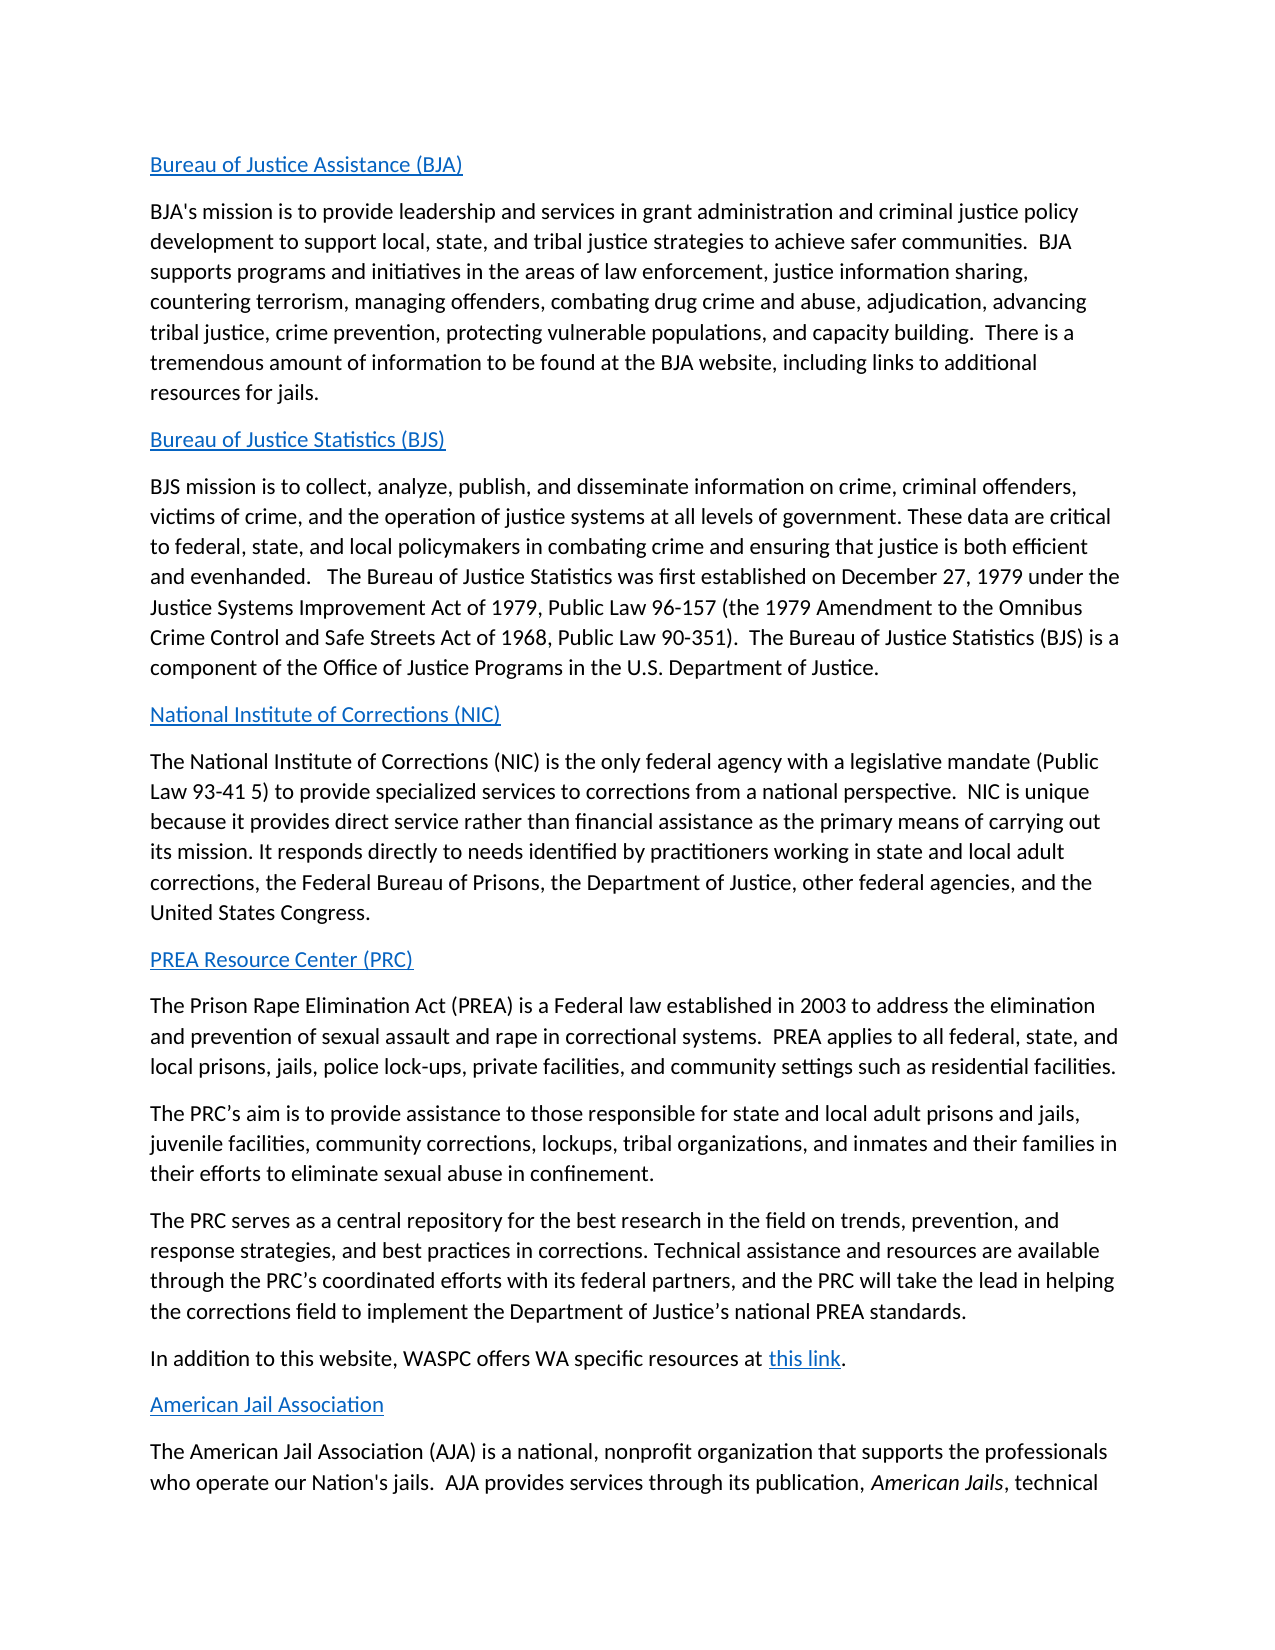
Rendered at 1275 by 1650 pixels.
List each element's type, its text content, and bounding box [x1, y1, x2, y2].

text The Prison Rape Elimination Act (PREA) is a Federal law established in 2003 to address the elimination and prevention of sexual assault and rape in correctional systems. PREA applies to all federal, state, and local prisons, jails, police lock-ups, private facilities, and community settings such as residential facilities. [150, 992, 1125, 1080]
text The PRC serves as a central repository for the best research in the field on trends, prevention, and response strategies, and best practices in corrections. Technical assistance and resources are available through the PRC’s coordinated efforts with its federal partners, and the PRC will take the lead in helping the corrections field to implement the Department of Justice’s national PREA standards. [150, 1206, 1125, 1325]
text National Institute of Corrections (NIC) [150, 700, 1125, 728]
text In addition to this website, WASPC offers WA specific resources at this link. [150, 1344, 1125, 1372]
text BJS mission is to collect, analyze, publish, and disseminate information on crime, criminal offenders, victims of crime, and the operation of justice systems at all levels of government. These data are critical to federal, state, and local policymakers in combating crime and ensuring that justice is both efficient and evenhanded. The Bureau of Justice Statistics was first established on December 27, 1979 under the Justice Systems Improvement Act of 1979, Public Law 96-157 (the 1979 Amendment to the Omnibus Crime Control and Safe Streets Act of 1968, Public Law 90-351). The Bureau of Justice Statistics (BJS) is a component of the Office of Justice Programs in the U.S. Department of Justice. [150, 472, 1125, 681]
text The PRC’s aim is to provide assistance to those responsible for state and local adult prisons and jails, juvenile facilities, community corrections, lockups, tribal organizations, and inmates and their families in their efforts to eliminate sexual abuse in confinement. [150, 1099, 1125, 1187]
text BJA's mission is to provide leadership and services in grant administration and criminal justice policy development to support local, state, and tribal justice strategies to achieve safer communities. BJA supports programs and initiatives in the areas of law enforcement, justice information sharing, countering terrorism, managing offenders, combating drug crime and abuse, adjudication, advancing tribal justice, crime prevention, protecting vulnerable populations, and capacity building. There is a tremendous amount of information to be found at the BJA website, including links to additional resources for jails. [150, 197, 1125, 406]
text PREA Resource Center (PRC) [150, 945, 1125, 973]
text Bureau of Justice Assistance (BJA) [150, 150, 1125, 178]
text Bureau of Justice Statistics (BJS) [150, 425, 1125, 453]
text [150, 1437, 1125, 1496]
text The National Institute of Corrections (NIC) is the only federal agency with a legislative mandate (Public Law 93-41 5) to provide specialized services to corrections from a national perspective. NIC is unique because it provides direct service rather than financial assistance as the primary means of carrying out its mission. It responds directly to needs identified by practitioners working in state and local adult corrections, the Federal Bureau of Prisons, the Department of Justice, other federal agencies, and the United States Congress. [150, 747, 1125, 926]
text American Jail Association [150, 1391, 1125, 1419]
